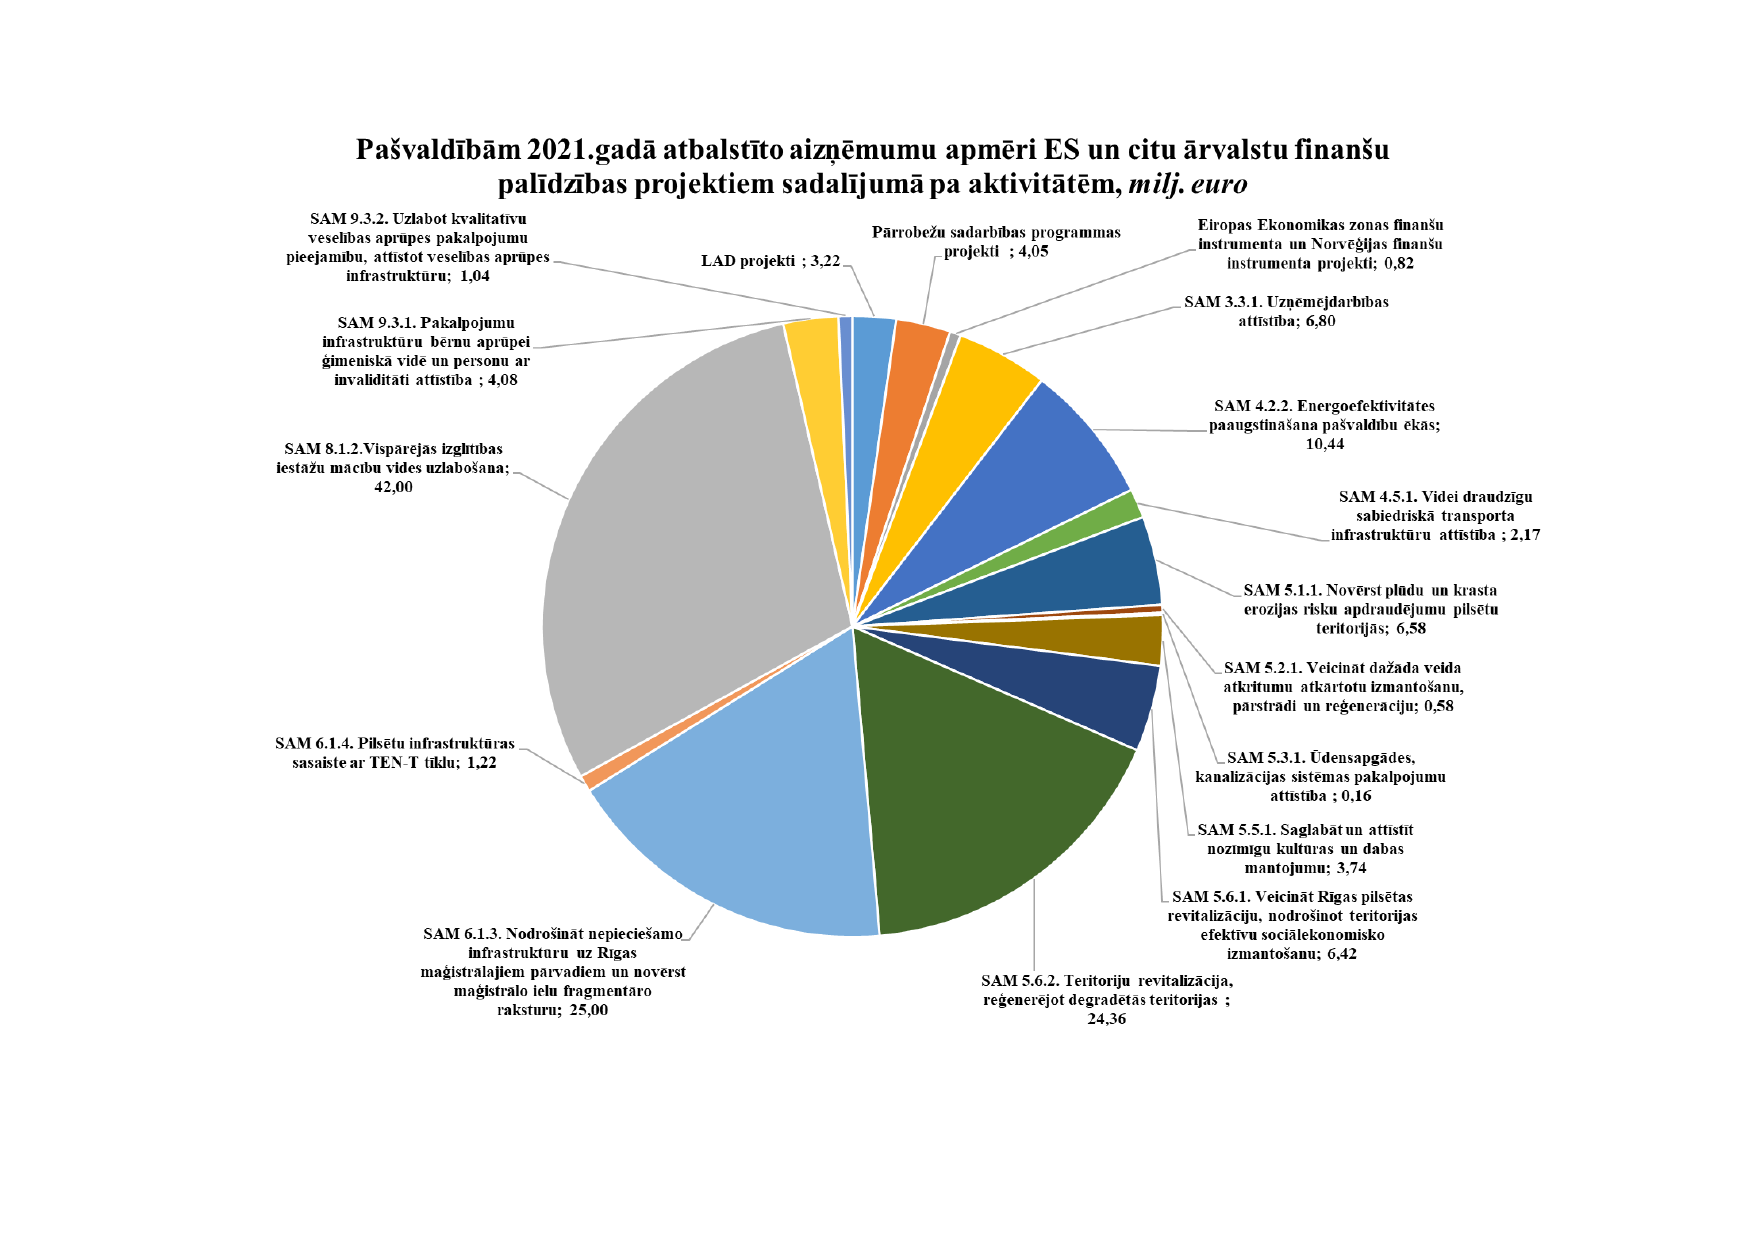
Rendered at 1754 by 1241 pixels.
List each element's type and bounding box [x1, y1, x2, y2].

picture [177, 118, 1556, 1076]
